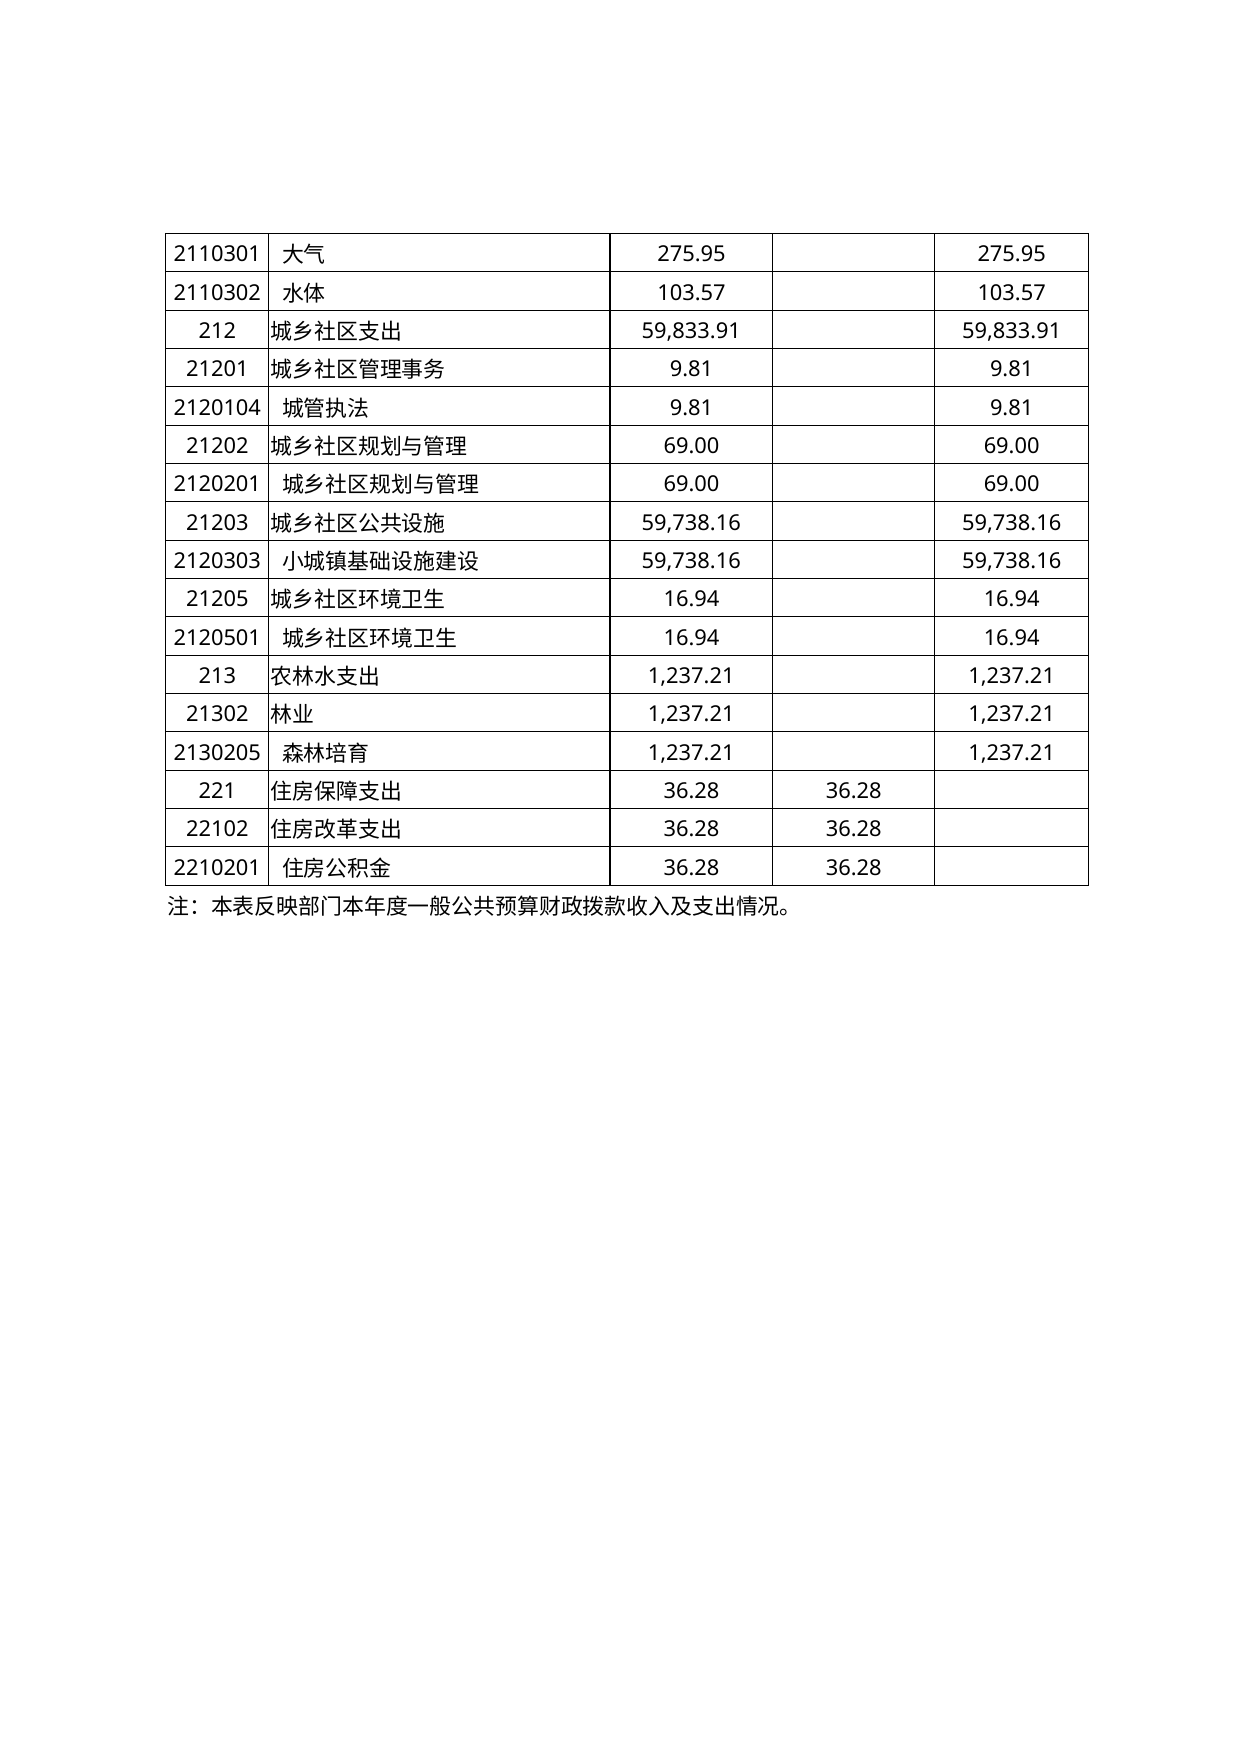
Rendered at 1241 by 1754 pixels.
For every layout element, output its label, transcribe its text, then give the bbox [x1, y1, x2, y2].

table_cell 22102 [166, 809, 268, 846]
table_cell 城乡社区规划与管理 [269, 426, 609, 463]
table_cell 1,237.21 [611, 732, 772, 769]
table_cell 69.00 [611, 426, 772, 463]
table_cell 城乡社区规划与管理 [269, 464, 609, 501]
table_cell 2120303 [166, 541, 268, 578]
table_cell [773, 656, 934, 693]
table_cell 21205 [166, 579, 268, 616]
table_cell 城管执法 [269, 387, 609, 424]
table_cell [773, 617, 934, 654]
table_cell 212 [166, 311, 268, 348]
table_cell 林业 [269, 694, 609, 731]
table_cell 59,833.91 [611, 311, 772, 348]
table_cell 2120104 [166, 387, 268, 424]
table_cell [935, 847, 1088, 884]
table_cell 城乡社区环境卫生 [269, 617, 609, 654]
table_cell 36.28 [773, 847, 934, 884]
table_cell 小城镇基础设施建设 [269, 541, 609, 578]
table_cell 1,237.21 [935, 694, 1088, 731]
table_cell 36.28 [611, 771, 772, 808]
table_cell 16.94 [935, 617, 1088, 654]
table_cell 103.57 [935, 272, 1088, 309]
table_cell [773, 272, 934, 309]
table_cell 103.57 [611, 272, 772, 309]
table_cell 21302 [166, 694, 268, 731]
table_cell 59,738.16 [611, 502, 772, 539]
table_cell 36.28 [773, 809, 934, 846]
table_cell 9.81 [935, 387, 1088, 424]
table_cell [773, 234, 934, 271]
table_cell 1,237.21 [611, 694, 772, 731]
table_cell 城乡社区公共设施 [269, 502, 609, 539]
table_cell 城乡社区管理事务 [269, 349, 609, 386]
table_cell 2110301 [166, 234, 268, 271]
table_cell 2120201 [166, 464, 268, 501]
table_cell 2130205 [166, 732, 268, 769]
table_cell [935, 809, 1088, 846]
table_cell 36.28 [611, 847, 772, 884]
table_cell 2210201 [166, 847, 268, 884]
table_cell 森林培育 [269, 732, 609, 769]
table_cell 9.81 [611, 349, 772, 386]
table_cell 36.28 [611, 809, 772, 846]
table_cell [773, 502, 934, 539]
table_cell 59,738.16 [935, 541, 1088, 578]
table_cell [773, 311, 934, 348]
table_cell 213 [166, 656, 268, 693]
table_cell 1,237.21 [935, 656, 1088, 693]
table_cell [773, 464, 934, 501]
table_cell 注：本表反映部门本年度一般公共预算财政拨款收入及支出情况。 [165, 886, 1088, 923]
table_cell 住房改革支出 [269, 809, 609, 846]
table_cell 16.94 [611, 579, 772, 616]
table_cell [773, 732, 934, 769]
table_cell [935, 771, 1088, 808]
table_cell [773, 541, 934, 578]
table_cell [773, 349, 934, 386]
table_cell 9.81 [935, 349, 1088, 386]
table_cell 59,738.16 [611, 541, 772, 578]
table_cell 21202 [166, 426, 268, 463]
table_cell 9.81 [611, 387, 772, 424]
table_cell 1,237.21 [935, 732, 1088, 769]
table_cell 1,237.21 [611, 656, 772, 693]
table_cell 大气 [269, 234, 609, 271]
table_cell 69.00 [935, 464, 1088, 501]
table_cell 2120501 [166, 617, 268, 654]
table_cell [773, 387, 934, 424]
table_cell 城乡社区支出 [269, 311, 609, 348]
table_cell 农林水支出 [269, 656, 609, 693]
table_cell 275.95 [611, 234, 772, 271]
table_cell 59,833.91 [935, 311, 1088, 348]
table_cell 275.95 [935, 234, 1088, 271]
table_cell 城乡社区环境卫生 [269, 579, 609, 616]
table_cell 水体 [269, 272, 609, 309]
table_cell 69.00 [611, 464, 772, 501]
table_cell 16.94 [935, 579, 1088, 616]
table_cell 36.28 [773, 771, 934, 808]
table_cell 221 [166, 771, 268, 808]
table_cell 住房保障支出 [269, 771, 609, 808]
table_cell [773, 694, 934, 731]
table_cell 2110302 [166, 272, 268, 309]
table_cell [773, 426, 934, 463]
table_cell 21203 [166, 502, 268, 539]
table_cell 住房公积金 [269, 847, 609, 884]
table_cell 16.94 [611, 617, 772, 654]
table_cell 69.00 [935, 426, 1088, 463]
table_cell [773, 579, 934, 616]
table_cell 59,738.16 [935, 502, 1088, 539]
table_cell 21201 [166, 349, 268, 386]
